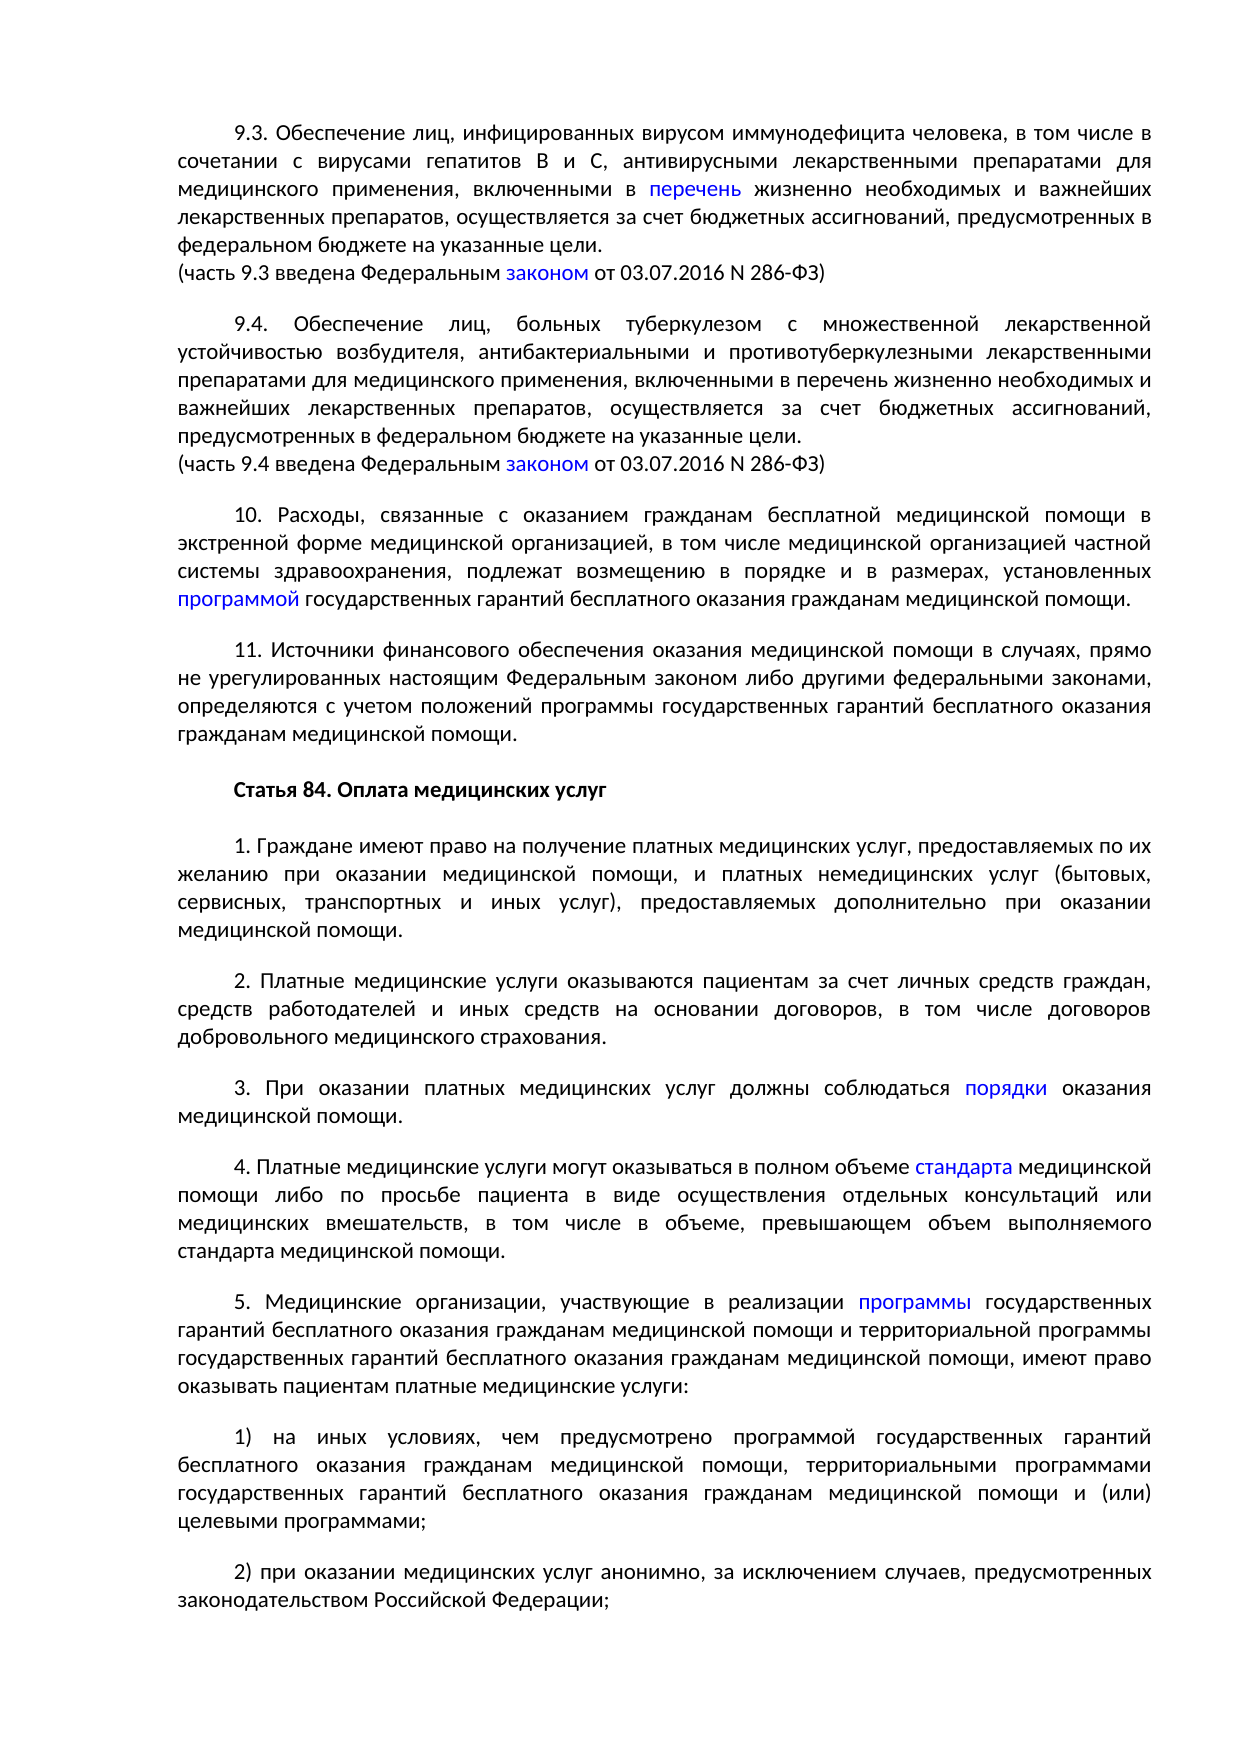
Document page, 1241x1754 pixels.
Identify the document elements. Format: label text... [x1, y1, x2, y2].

text 5. Медицинские организации, участвующие в реализации программы государственных гарантий бесплатного оказания гражданам медицинской помощи и территориальной программы государственных гарантий бесплатного оказания гражданам медицинской помощи, имеют право оказывать пациентам платные медицинские услуги: [177, 1287, 1152, 1399]
text 3. При оказании платных медицинских услуг должны соблюдаться порядки оказания медицинской помощи. [177, 1073, 1152, 1129]
text (часть 9.3 введена Федеральным законом от 03.07.2016 N 286-ФЗ) [177, 258, 1152, 286]
text 1) на иных условиях, чем предусмотрено программой государственных гарантий бесплатного оказания гражданам медицинской помощи, территориальными программами государственных гарантий бесплатного оказания гражданам медицинской помощи и (или) целевыми программами; [177, 1422, 1152, 1534]
text 1. Граждане имеют право на получение платных медицинских услуг, предоставляемых по их желанию при оказании медицинской помощи, и платных немедицинских услуг (бытовых, сервисных, транспортных и иных услуг), предоставляемых дополнительно при оказании медицинской помощи. [177, 831, 1152, 943]
text 9.4. Обеспечение лиц, больных туберкулезом с множественной лекарственной устойчивостью возбудителя, антибактериальными и противотуберкулезными лекарственными препаратами для медицинского применения, включенными в перечень жизненно необходимых и важнейших лекарственных препаратов, осуществляется за счет бюджетных ассигнований, предусмотренных в федеральном бюджете на указанные цели. [177, 309, 1152, 449]
text (часть 9.4 введена Федеральным законом от 03.07.2016 N 286-ФЗ) [177, 449, 1152, 477]
text 4. Платные медицинские услуги могут оказываться в полном объеме стандарта медицинской помощи либо по просьбе пациента в виде осуществления отдельных консультаций или медицинских вмешательств, в том числе в объеме, превышающем объем выполняемого стандарта медицинской помощи. [177, 1152, 1152, 1264]
text 2) при оказании медицинских услуг анонимно, за исключением случаев, предусмотренных законодательством Российской Федерации; [177, 1557, 1152, 1613]
text 9.3. Обеспечение лиц, инфицированных вирусом иммунодефицита человека, в том числе в сочетании с вирусами гепатитов B и C, антивирусными лекарственными препаратами для медицинского применения, включенными в перечень жизненно необходимых и важнейших лекарственных препаратов, осуществляется за счет бюджетных ассигнований, предусмотренных в федеральном бюджете на указанные цели. [177, 118, 1152, 258]
text 2. Платные медицинские услуги оказываются пациентам за счет личных средств граждан, средств работодателей и иных средств на основании договоров, в том числе договоров добровольного медицинского страхования. [177, 966, 1152, 1050]
text 10. Расходы, связанные с оказанием гражданам бесплатной медицинской помощи в экстренной форме медицинской организацией, в том числе медицинской организацией частной системы здравоохранения, подлежат возмещению в порядке и в размерах, установленных программой государственных гарантий бесплатного оказания гражданам медицинской помощи. [177, 500, 1152, 612]
title Статья 84. Оплата медицинских услуг [177, 775, 1152, 803]
text 11. Источники финансового обеспечения оказания медицинской помощи в случаях, прямо не урегулированных настоящим Федеральным законом либо другими федеральными законами, определяются с учетом положений программы государственных гарантий бесплатного оказания гражданам медицинской помощи. [177, 635, 1152, 747]
